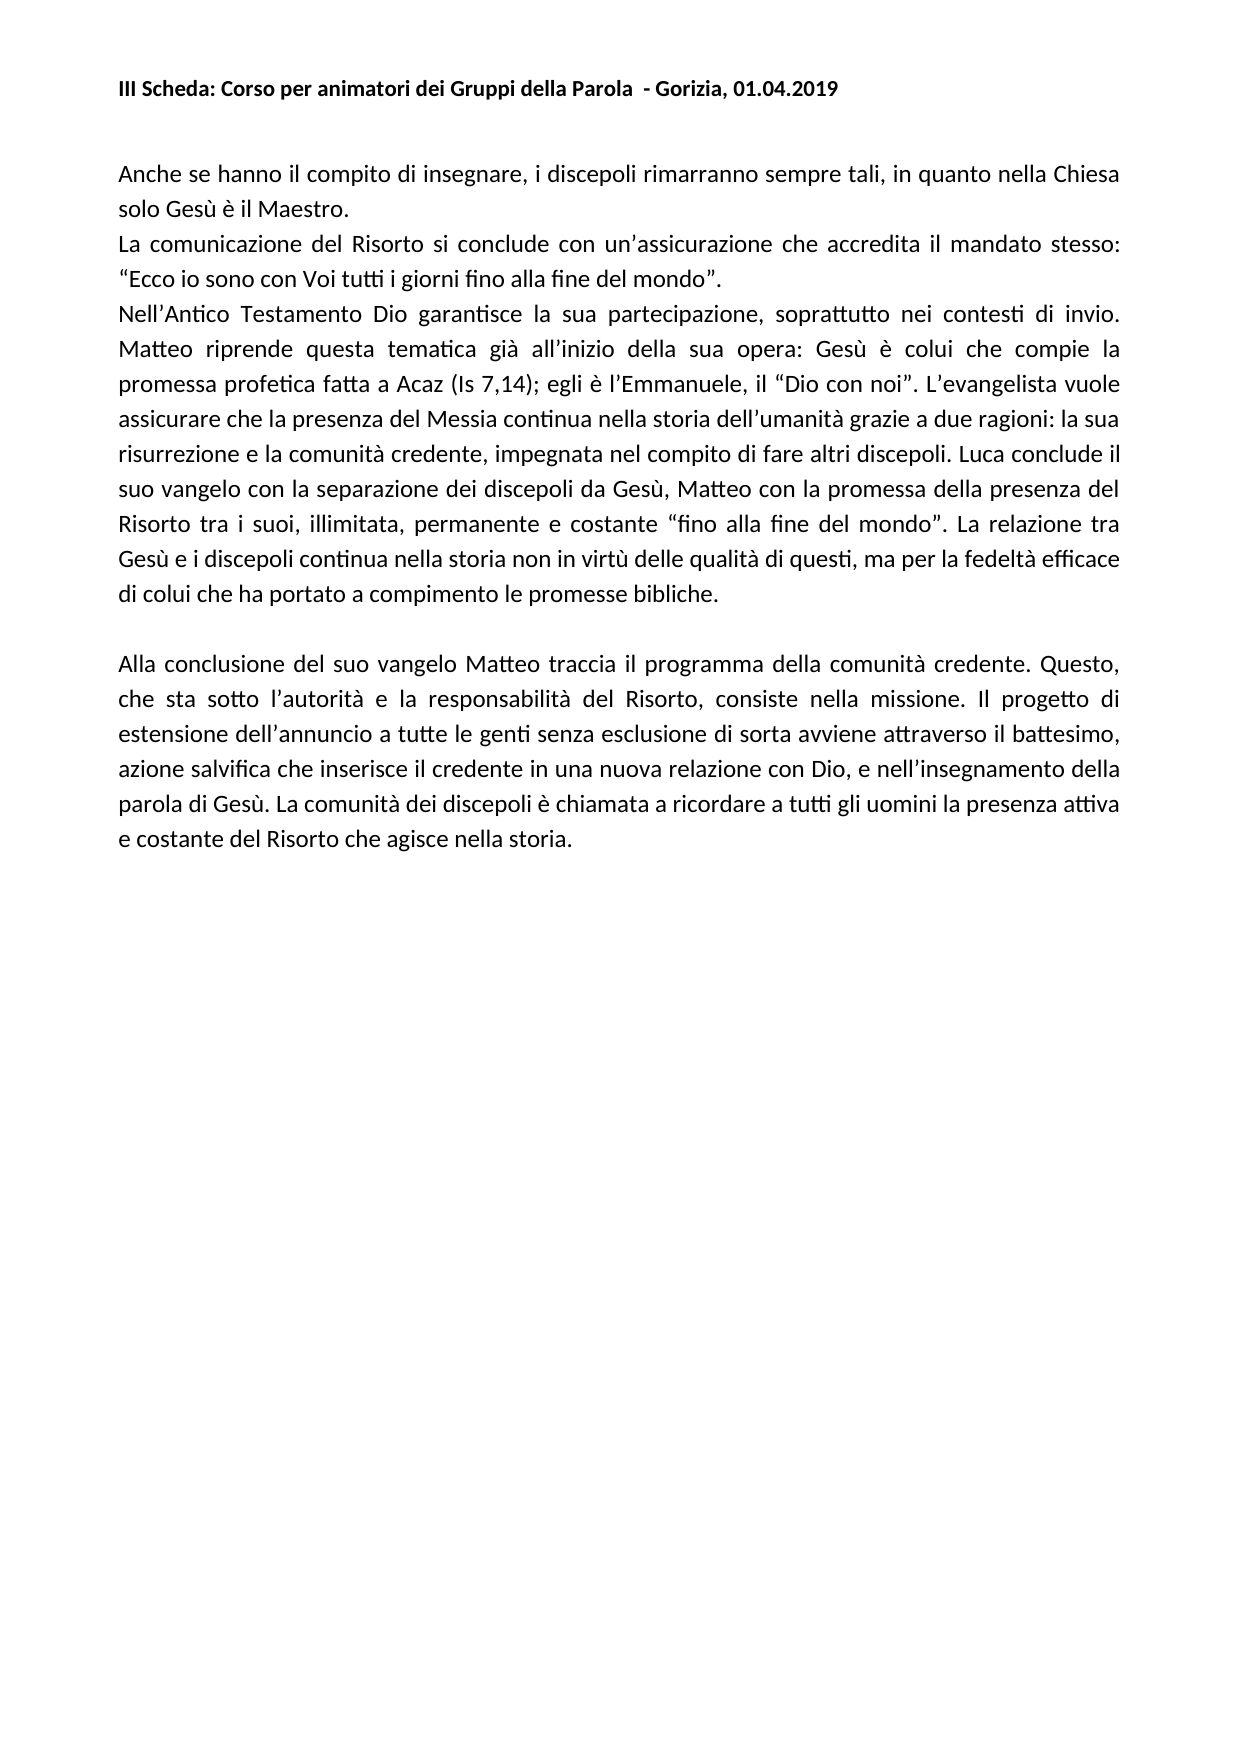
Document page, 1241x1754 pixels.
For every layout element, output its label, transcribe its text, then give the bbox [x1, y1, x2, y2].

text Nell’Antico Testamento Dio garantisce la sua partecipazione, soprattutto nei contesti di invio. Matteo riprende questa tematica già all’inizio della sua opera: Gesù è colui che compie la promessa profetica fatta a Acaz (Is 7,14); egli è l’Emmanuele, il “Dio con noi”. L’evangelista vuole assicurare che la presenza del Messia continua nella storia dell’umanità grazie a due ragioni: la sua risurrezione e la comunità credente, impegnata nel compito di fare altri discepoli. Luca conclude il suo vangelo con la separazione dei discepoli da Gesù, Matteo con la promessa della presenza del Risorto tra i suoi, illimitata, permanente e costante “fino alla fine del mondo”. La relazione tra Gesù e i discepoli continua nella storia non in virtù delle qualità di questi, ma per la fedeltà efficace di colui che ha portato a compimento le promesse bibliche. [118, 298, 1122, 608]
text La comunicazione del Risorto si conclude con un’assicurazione che accredita il mandato stesso: “Ecco io sono con Voi tutti i giorni fino alla fine del mondo”. [118, 228, 1122, 293]
text Alla conclusione del suo vangelo Matteo traccia il programma della comunità credente. Questo, che sta sotto l’autorità e la responsabilità del Risorto, consiste nella missione. Il progetto di estensione dell’annuncio a tutte le genti senza esclusione di sorta avviene attraverso il battesimo, azione salvifica che inserisce il credente in una nuova relazione con Dio, e nell’insegnamento della parola di Gesù. La comunità dei discepoli è chiamata a ricordare a tutti gli uomini la presenza attiva e costante del Risorto che agisce nella storia. [118, 648, 1122, 853]
text Anche se hanno il compito di insegnare, i discepoli rimarranno sempre tali, in quanto nella Chiesa solo Gesù è il Maestro. [118, 158, 1122, 223]
